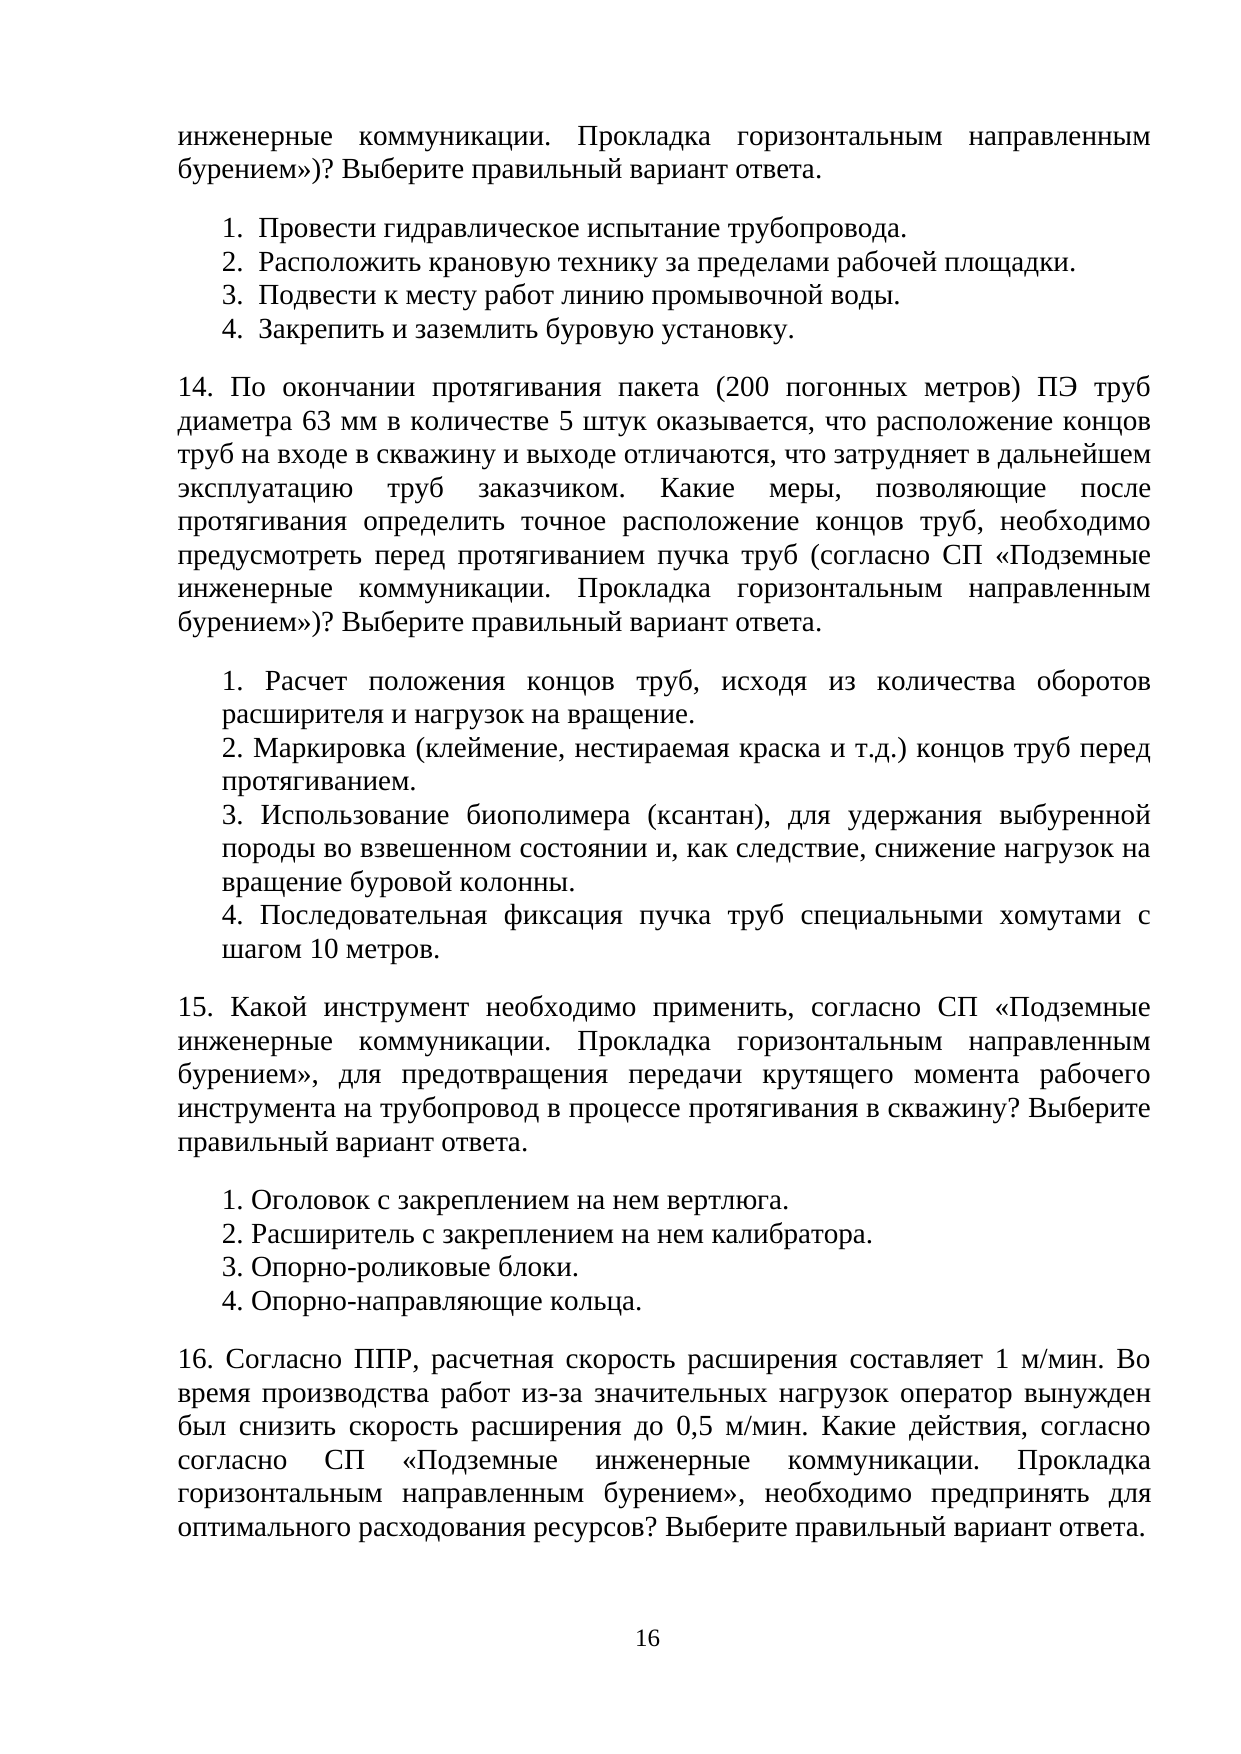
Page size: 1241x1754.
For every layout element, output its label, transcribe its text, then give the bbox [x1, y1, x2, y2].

text 2. Расширитель с закреплением на нем калибратора. [222, 1216, 1152, 1249]
text 4. Опорно-направляющие кольца. [222, 1283, 1152, 1316]
text 3. Использование биополимера (ксантан), для удержания выбуренной породы во взвешенном состоянии и, как следствие, снижение нагрузок на вращение буровой колонны. [222, 797, 1152, 897]
text 16. Согласно ППР, расчетная скорость расширения составляет 1 м/мин. Во время производства работ из-за значительных нагрузок оператор вынужден был снизить скорость расширения до 0,5 м/мин. Какие действия, согласно согласно СП «Подземные инженерные коммуникации. Прокладка горизонтальным направленным бурением», необходимо предпринять для оптимального расходования ресурсов? Выберите правильный вариант ответа. [177, 1341, 1152, 1543]
text 4. Последовательная фиксация пучка труб специальными хомутами с шагом 10 метров. [222, 897, 1152, 964]
text 1. Расчет положения концов труб, исходя из количества оборотов расширителя и нагрузок на вращение. [222, 663, 1152, 730]
text 3. Подвести к месту работ линию промывочной воды. [222, 277, 1152, 311]
text 1. Провести гидравлическое испытание трубопровода. [222, 210, 1152, 244]
text 14. По окончании протягивания пакета (200 погонных метров) ПЭ труб диаметра 63 мм в количестве 5 штук оказывается, что расположение концов труб на входе в скважину и выходе отличаются, что затрудняет в дальнейшем эксплуатацию труб заказчиком. Какие меры, позволяющие после протягивания определить точное расположение концов труб, необходимо предусмотреть перед протягиванием пучка труб (согласно СП «Подземные инженерные коммуникации. Прокладка горизонтальным направленным бурением»)? Выберите правильный вариант ответа. [177, 369, 1152, 638]
text 3. Опорно-роликовые блоки. [222, 1249, 1152, 1283]
text 15. Какой инструмент необходимо применить, согласно СП «Подземные инженерные коммуникации. Прокладка горизонтальным направленным бурением», для предотвращения передачи крутящего момента рабочего инструмента на трубопровод в процессе протягивания в скважину? Выберите правильный вариант ответа. [177, 989, 1152, 1157]
text 4. Закрепить и заземлить буровую установку. [222, 311, 1152, 344]
text 1. Оголовок с закреплением на нем вертлюга. [222, 1182, 1152, 1216]
text 2. Маркировка (клеймение, нестираемая краска и т.д.) концов труб перед протягиванием. [222, 730, 1152, 797]
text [177, 118, 1152, 185]
text 2. Расположить крановую технику за пределами рабочей площадки. [222, 244, 1152, 277]
